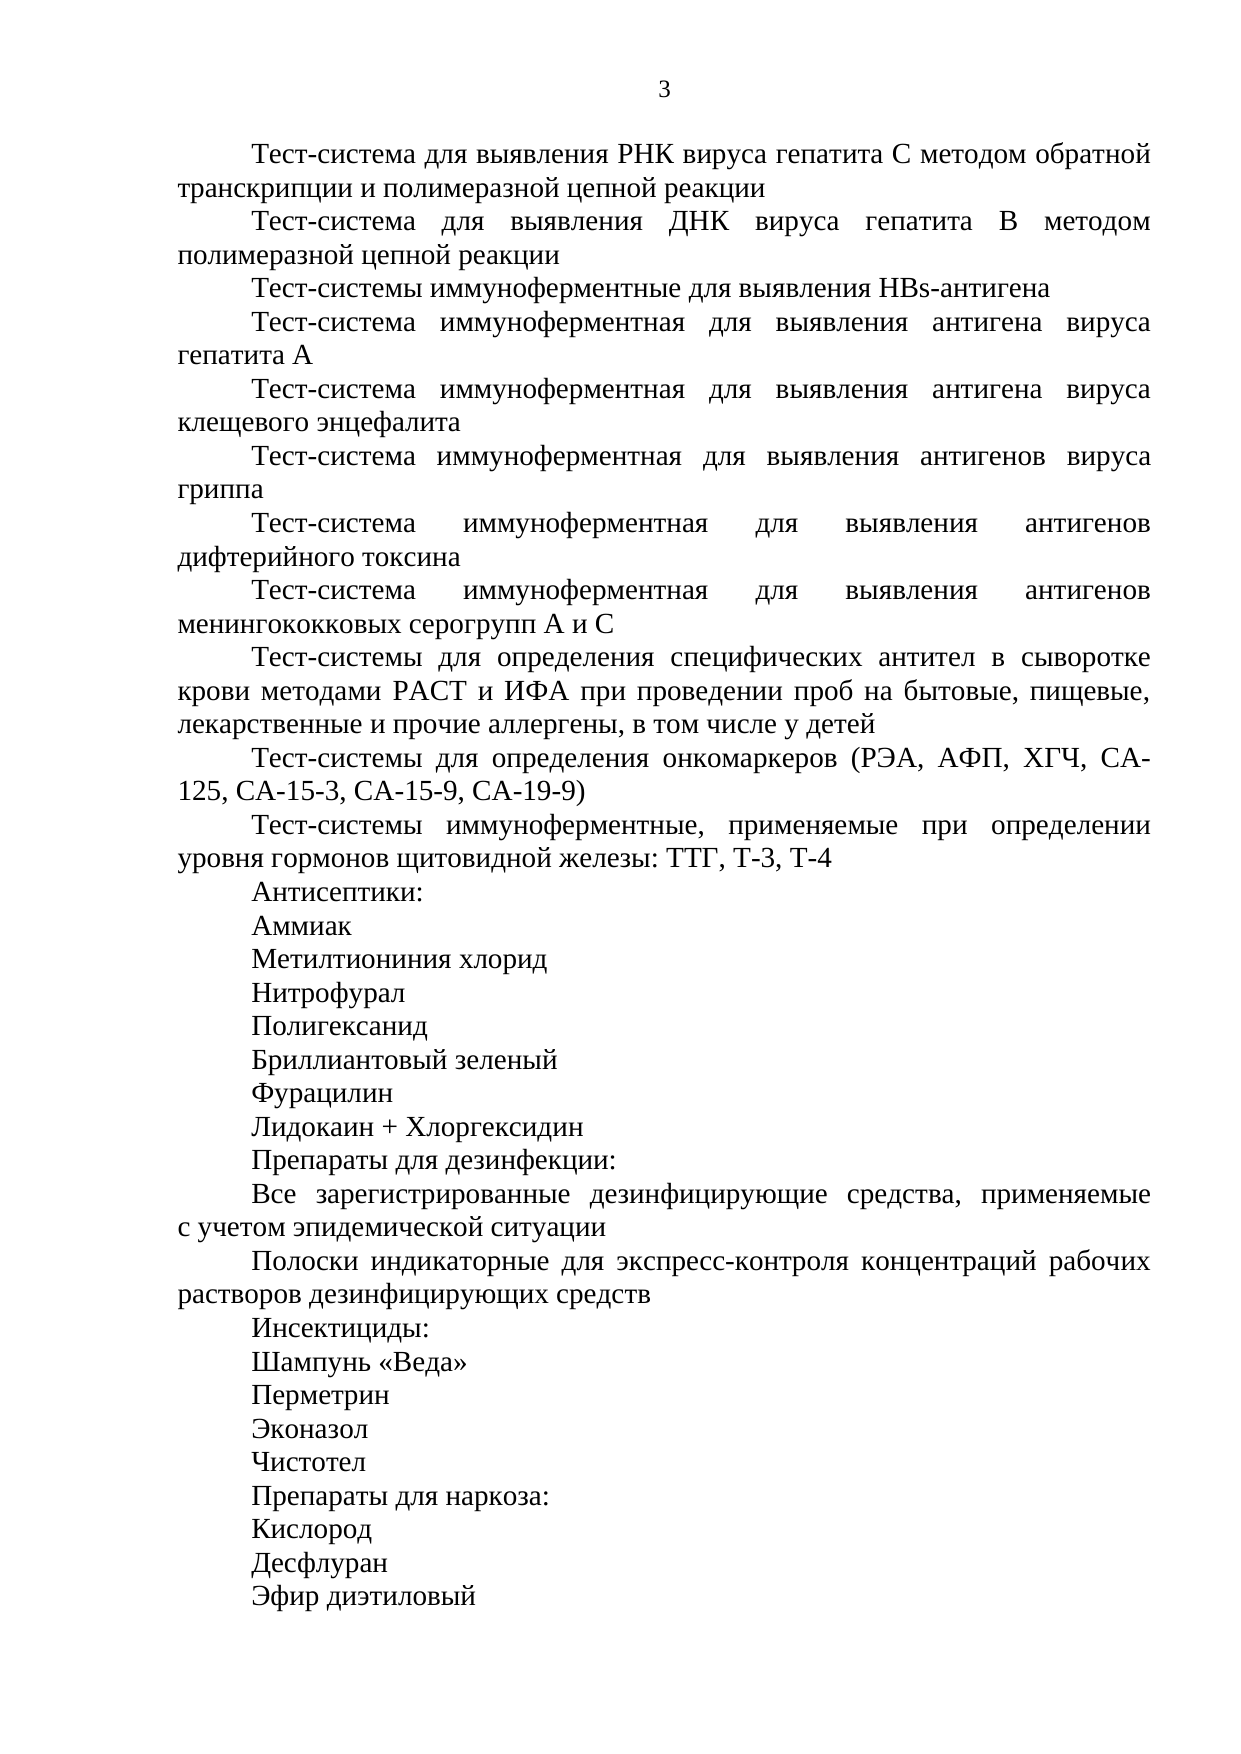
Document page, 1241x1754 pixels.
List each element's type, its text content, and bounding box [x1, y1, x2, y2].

text Эфир диэтиловый [177, 1578, 1152, 1612]
text Тест-система для выявления ДНК вируса гепатита B методом полимеразной цепной реакции [177, 203, 1152, 270]
text Тест-система для выявления РНК вируса гепатита C методом обратной транскрипции и полимеразной цепной реакции [177, 136, 1152, 203]
text Все зарегистрированные дезинфицирующие средства, применяемые с учетом эпидемической ситуации [177, 1176, 1152, 1243]
text Фурацилин [177, 1075, 1152, 1109]
text Инсектициды: [177, 1310, 1152, 1344]
text Кислород [177, 1511, 1152, 1545]
text Тест-системы для определения специфических антител в сыворотке крови методами РАСТ и ИФА при проведении проб на бытовые, пищевые, лекарственные и прочие аллергены, в том числе у детей [177, 639, 1152, 740]
text Полоски индикаторные для экспресс-контроля концентраций рабочих растворов дезинфицирующих средств [177, 1243, 1152, 1310]
text Бриллиантовый зеленый [177, 1042, 1152, 1075]
text Перметрин [177, 1377, 1152, 1411]
text Тест-система иммуноферментная для выявления антигена вируса клещевого энцефалита [177, 371, 1152, 438]
text Тест-система иммуноферментная для выявления антигенов дифтерийного токсина [177, 505, 1152, 572]
text Метилтиониния хлорид [177, 941, 1152, 975]
text Лидокаин + Хлоргексидин [177, 1109, 1152, 1142]
text Чистотел [177, 1444, 1152, 1478]
text Тест-система иммуноферментная для выявления антигенов вируса гриппа [177, 438, 1152, 505]
text Тест-системы иммуноферментные для выявления HBs-антигена [177, 270, 1152, 304]
text Тест-системы для определения онкомаркеров (РЭА, АФП, ХГЧ, СА-125, СА-15-3, СА-15-9, СА-19-9) [177, 740, 1152, 807]
text Полигексанид [177, 1008, 1152, 1042]
text Эконазол [177, 1411, 1152, 1444]
text Десфлуран [177, 1545, 1152, 1578]
text Аммиак [177, 908, 1152, 941]
text Нитрофурал [177, 975, 1152, 1008]
text Тест-система иммуноферментная для выявления антигена вируса гепатита A [177, 304, 1152, 371]
text Препараты для дезинфекции: [177, 1142, 1152, 1176]
text Антисептики: [177, 874, 1152, 908]
text Тест-система иммуноферментная для выявления антигенов менингококковых серогрупп A и C [177, 572, 1152, 639]
text Препараты для наркоза: [177, 1478, 1152, 1511]
text Шампунь «Веда» [177, 1344, 1152, 1377]
text Тест-системы иммуноферментные, применяемые при определении уровня гормонов щитовидной железы: ТТГ, Т-3, Т-4 [177, 807, 1152, 874]
